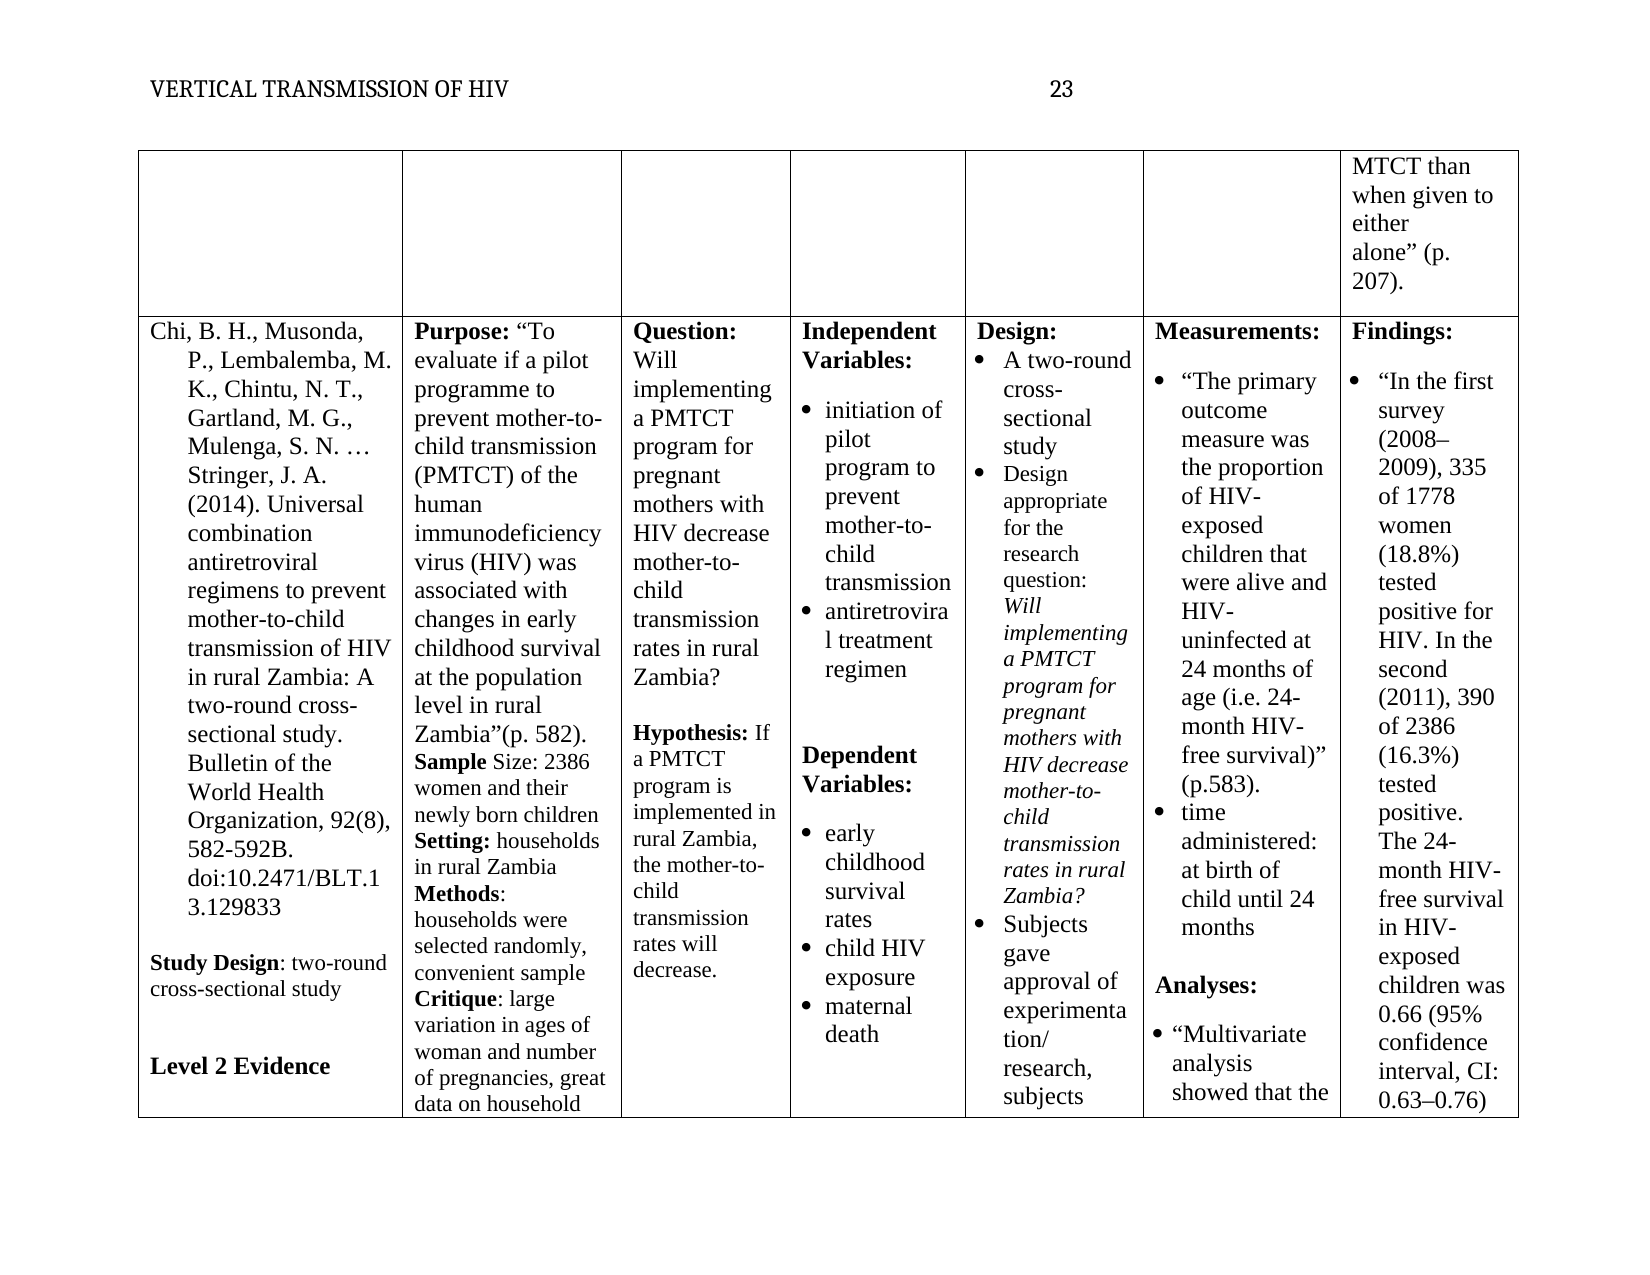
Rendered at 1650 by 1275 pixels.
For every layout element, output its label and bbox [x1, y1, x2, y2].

table_cell [1144, 151, 1340, 316]
table_cell [1144, 317, 1340, 1117]
table_cell [1341, 317, 1518, 1117]
table_cell [403, 151, 621, 316]
table_cell [791, 151, 965, 316]
table_cell [1341, 151, 1518, 316]
table_cell [966, 151, 1143, 316]
table_cell [139, 317, 402, 1117]
table_cell [403, 317, 621, 1117]
table_cell [622, 317, 790, 1117]
table_cell [791, 317, 965, 1117]
table_cell [622, 151, 790, 316]
table_cell [966, 317, 1143, 1117]
table_cell [139, 151, 402, 316]
